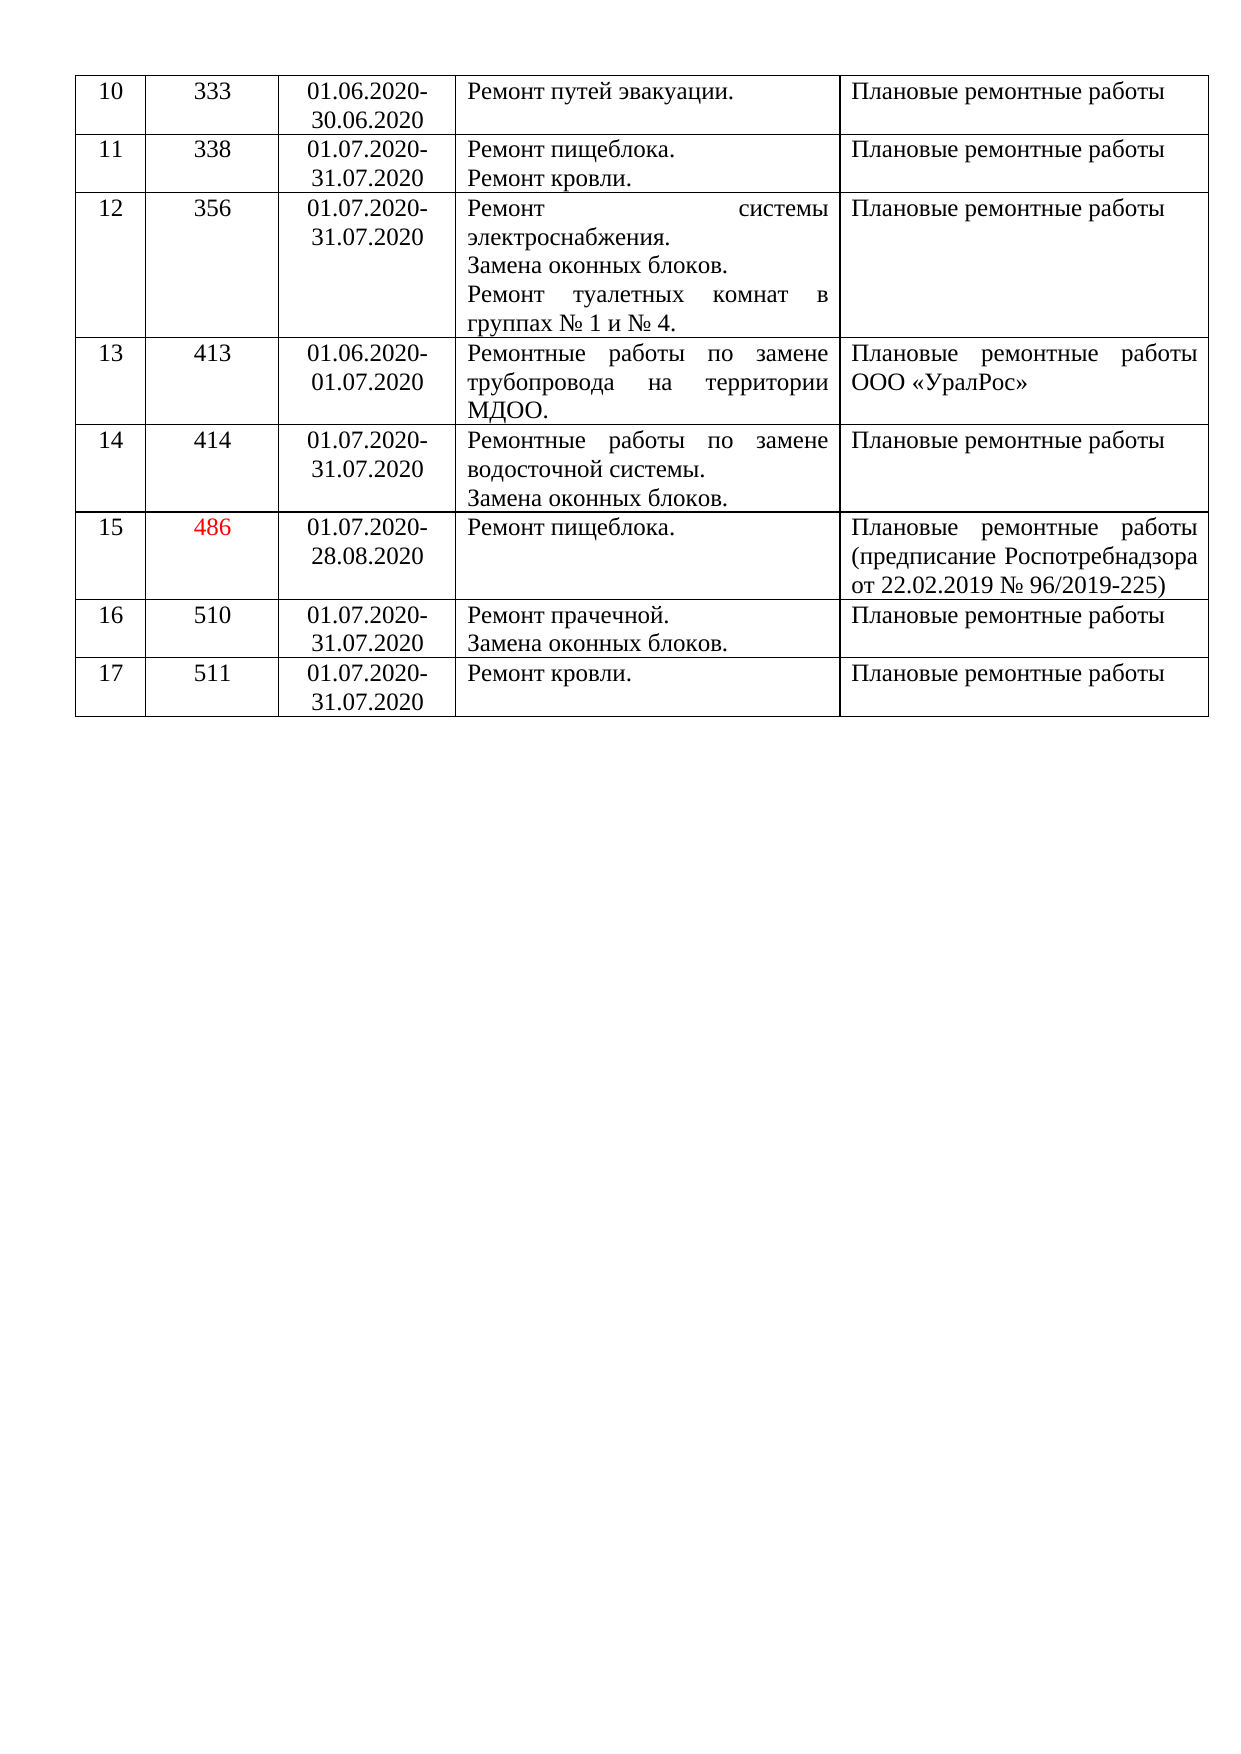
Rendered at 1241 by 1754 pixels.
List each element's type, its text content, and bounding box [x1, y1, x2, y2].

table_cell Плановые ремонтные работы [841, 425, 1208, 511]
table_cell 13 [76, 338, 145, 424]
table_cell 01.07.2020-28.08.2020 [279, 513, 455, 599]
table_cell 338 [146, 135, 278, 192]
table_cell 511 [146, 658, 278, 716]
table_cell 356 [146, 193, 278, 337]
table_cell 01.06.2020-01.07.2020 [279, 338, 455, 424]
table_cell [841, 76, 1208, 133]
table_cell Ремонт пищеблока. Ремонт кровли. [456, 135, 839, 192]
table_cell Ремонт прачечной. Замена оконных блоков. [456, 600, 839, 657]
table_cell 16 [76, 600, 145, 657]
table_cell Плановые ремонтные работы [841, 658, 1208, 716]
table_cell 510 [146, 600, 278, 657]
table_cell Ремонт пищеблока. [456, 513, 839, 599]
table_cell Ремонт путей эвакуации. [456, 76, 839, 133]
table_cell 01.07.2020-31.07.2020 [279, 193, 455, 337]
table_cell Плановые ремонтные работы [841, 600, 1208, 657]
table_cell Плановые ремонтные работы [841, 193, 1208, 337]
table_cell 15 [76, 513, 145, 599]
table_cell Ремонтные работы по замене водосточной системы. Замена оконных блоков. [456, 425, 839, 511]
table_cell Ремонт системы электроснабжения. Замена оконных блоков. Ремонт туалетных комнат в группах № 1 и № 4. [456, 193, 839, 337]
table_cell 14 [76, 425, 145, 511]
table_cell 11 [76, 135, 145, 192]
table_cell 01.07.2020-31.07.2020 [279, 600, 455, 657]
table_cell 01.07.2020-31.07.2020 [279, 425, 455, 511]
table_cell Ремонтные работы по замене трубопровода на территории МДОО. [456, 338, 839, 424]
table_cell Плановые ремонтные работы (предписание Роспотребнадзора от 22.02.2019 № 96/2019-225) [841, 513, 1208, 599]
table_cell Ремонт кровли. [456, 658, 839, 716]
table_cell Плановые ремонтные работы ООО «УралРос» [841, 338, 1208, 424]
table_cell 12 [76, 193, 145, 337]
table_cell 413 [146, 338, 278, 424]
table_cell 01.07.2020-31.07.2020 [279, 658, 455, 716]
table_cell 17 [76, 658, 145, 716]
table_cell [279, 135, 455, 192]
table_cell 01.06.2020-30.06.2020 [279, 76, 455, 133]
table_cell 414 [146, 425, 278, 511]
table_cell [841, 135, 1208, 192]
table_cell 333 [146, 76, 278, 133]
table_cell 486 [146, 513, 278, 599]
table_cell 10 [76, 76, 145, 133]
